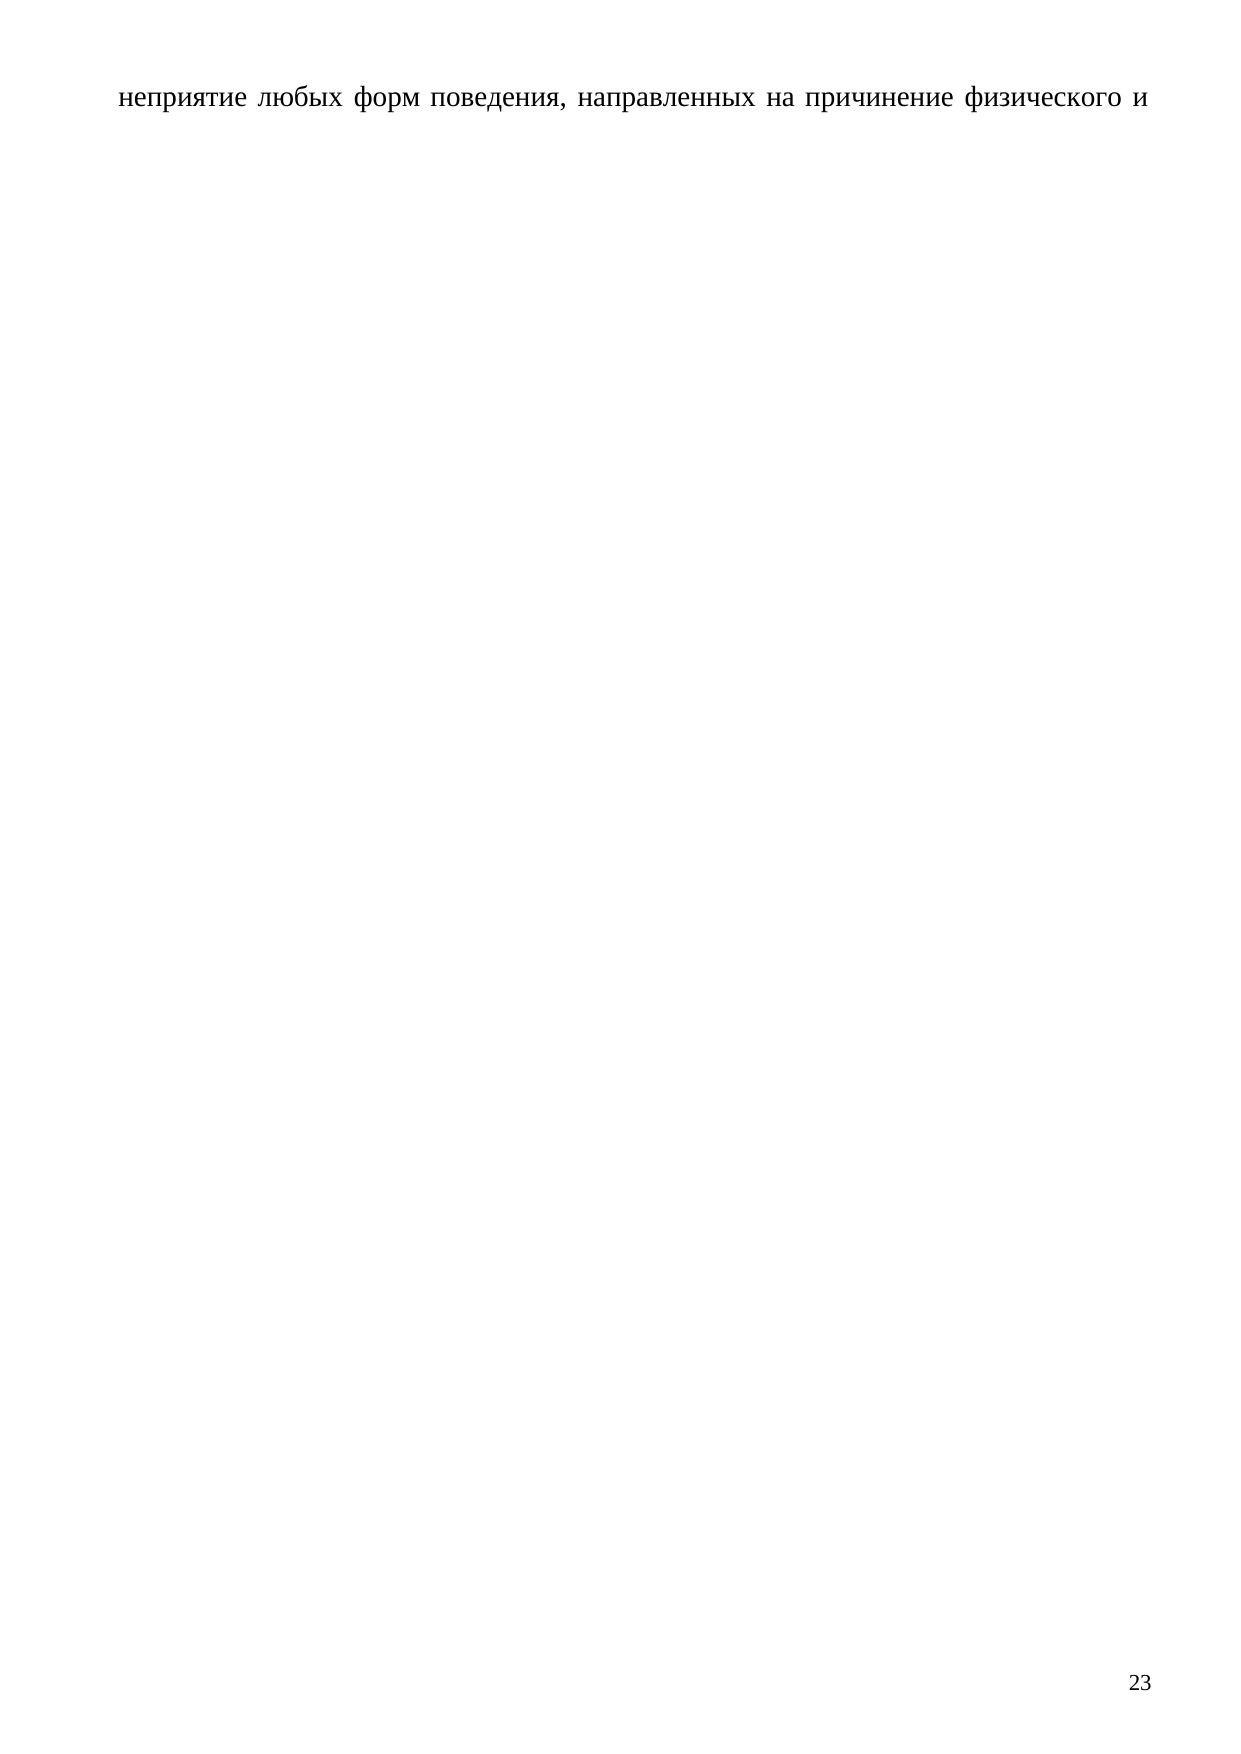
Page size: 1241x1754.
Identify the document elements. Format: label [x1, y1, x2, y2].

text [118, 79, 1152, 113]
